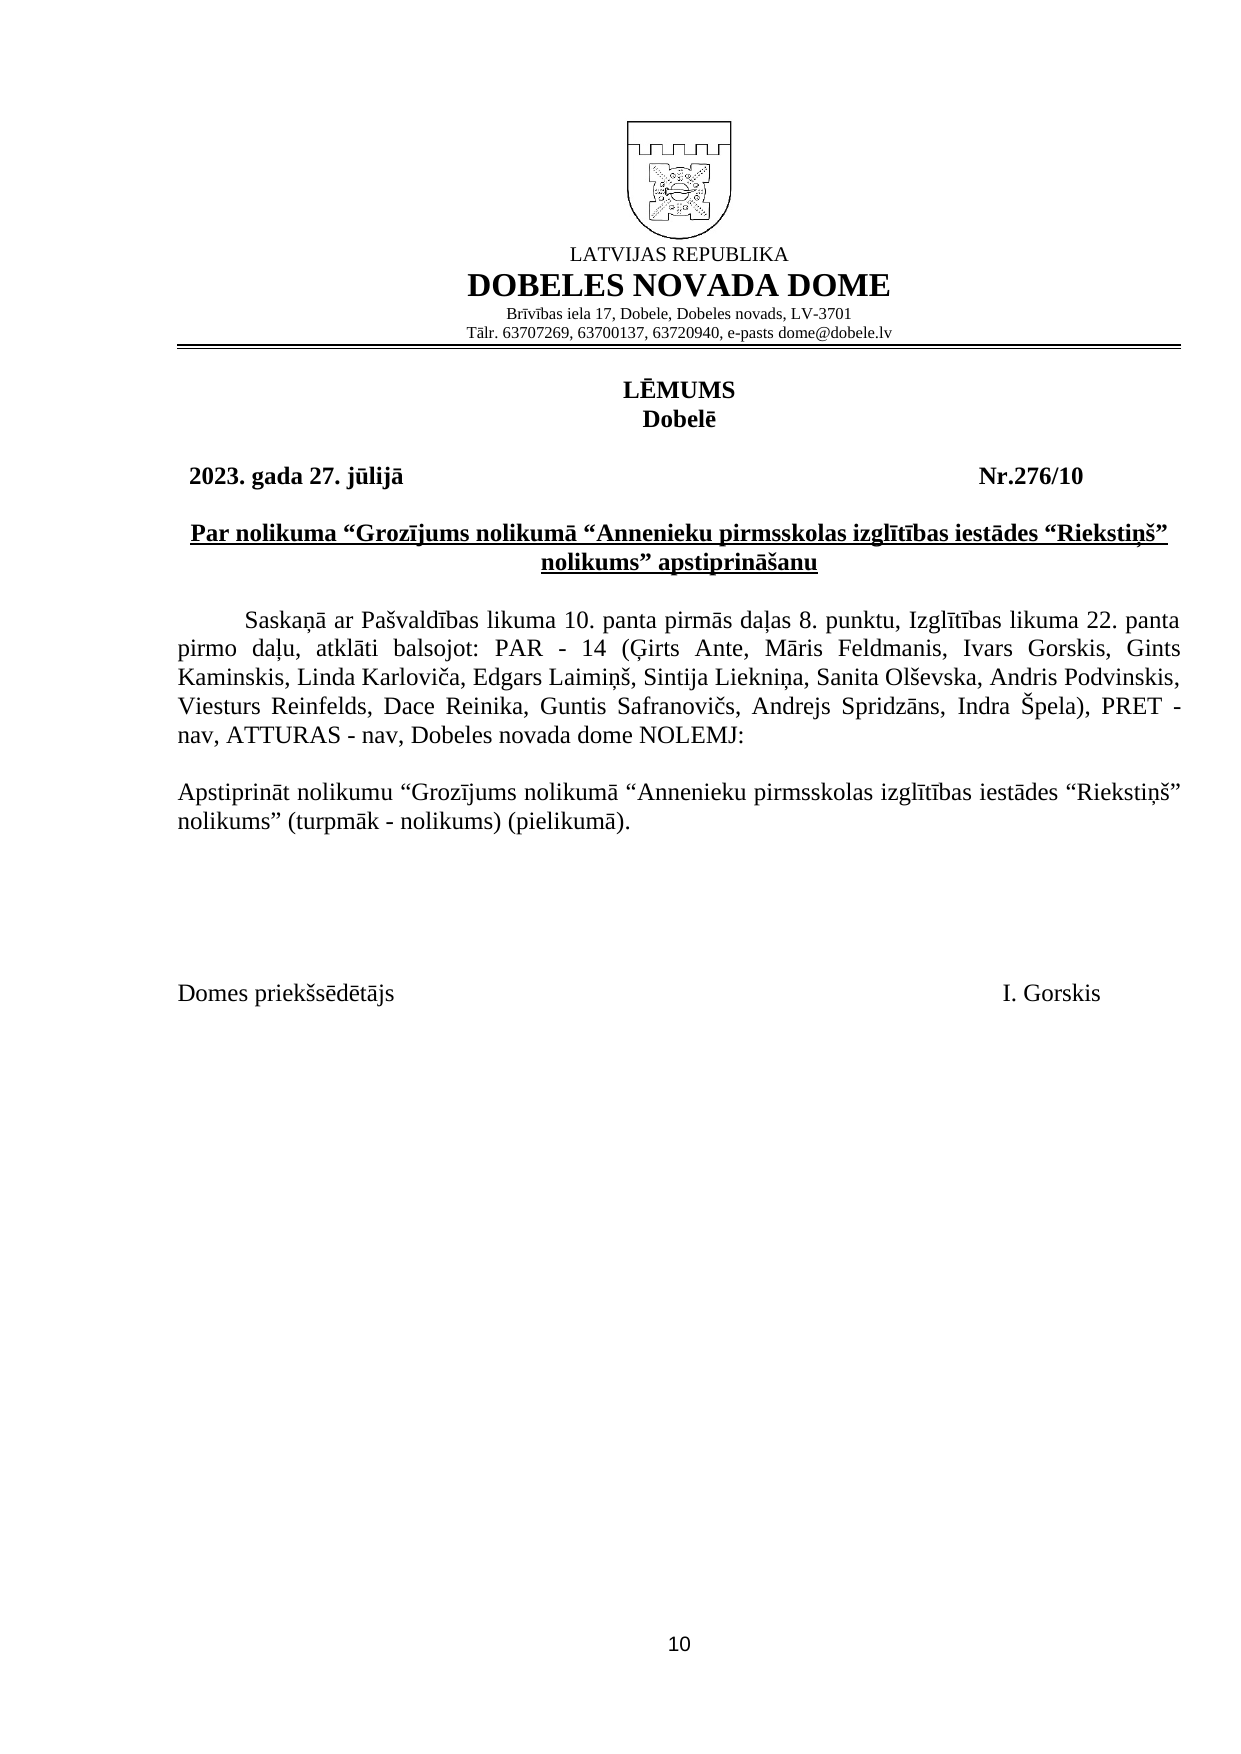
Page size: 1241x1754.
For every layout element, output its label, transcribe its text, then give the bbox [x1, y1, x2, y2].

text Tālr. 63707269, 63700137, 63720940, e-pasts dome@dobele.lv [177, 323, 1181, 344]
text Dobelē [177, 404, 1181, 433]
text LĒMUMS [177, 375, 1181, 404]
text Domes priekšsēdētājs I. Gorskis [177, 978, 1177, 1007]
text Saskaņā ar Pašvaldības likuma 10. panta pirmās daļas 8. punktu, Izglītības likuma 22. panta pirmo daļu, atklāti balsojot: PAR - 14 (Ģirts Ante, Māris Feldmanis, Ivars Gorskis, Gints Kaminskis, Linda Karloviča, Edgars Laimiņš, Sintija Liekniņa, Sanita Olševska, Andris Podvinskis, Viesturs Reinfelds, Dace Reinika, Guntis Safranovičs, Andrejs Spridzāns, Indra Špela), PRET - nav, ATTURAS - nav, Dobeles novada dome NOLEMJ: [177, 605, 1181, 748]
text Apstiprināt nolikumu “Grozījums nolikumā “Annenieku pirmsskolas izglītības iestādes “Riekstiņš” nolikums” (turpmāk - nolikums) (pielikumā). [177, 777, 1181, 835]
text Brīvības iela 17, Dobele, Dobeles novads, LV-3701 [177, 304, 1181, 323]
text Par nolikuma “Grozījums nolikumā “Annenieku pirmsskolas izglītības iestādes “Riekstiņš” nolikums” apstiprināšanu [177, 518, 1181, 576]
text 2023. gada 27. jūlijā Nr.276/10 [189, 461, 1226, 490]
picture [623, 118, 735, 242]
text DOBELES NOVADA DOME [177, 266, 1181, 304]
text LATVIJAS REPUBLIKA [177, 242, 1181, 266]
